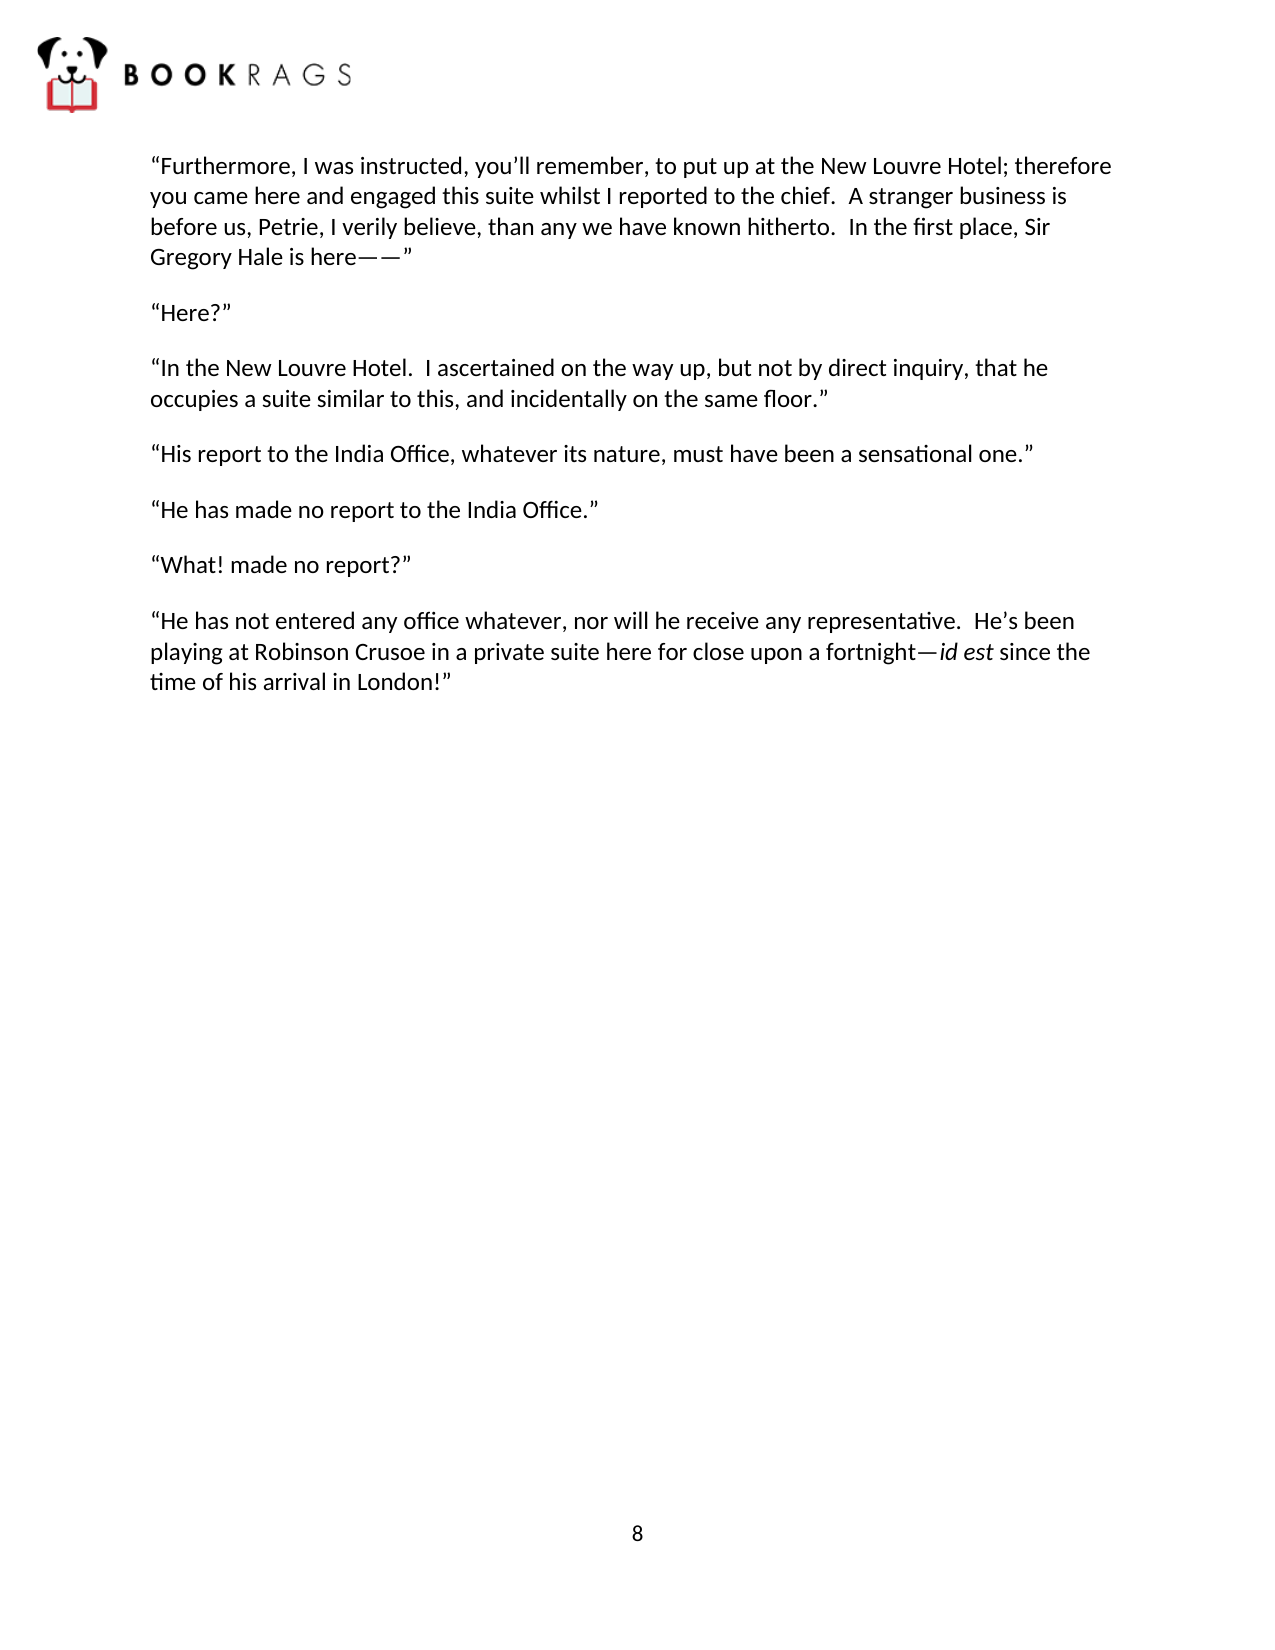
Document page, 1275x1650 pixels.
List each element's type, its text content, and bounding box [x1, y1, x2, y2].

picture [37, 37, 351, 113]
text “His report to the India Office, whatever its nature, must have been a sensational one.” [150, 439, 1125, 469]
text “Furthermore, I was instructed, you’ll remember, to put up at the New Louvre Hotel; therefore you came here and engaged this suite whilst I reported to the chief. A stranger business is before us, Petrie, I verily believe, than any we have known hitherto. In the first place, Sir Gregory Hale is here——­” [150, 150, 1125, 272]
text “He has not entered any office whatever, nor will he receive any representative. He’s been playing at Robinson Crusoe in a private suite here for close upon a fortnight—­id est since the time of his arrival in London!” [150, 605, 1125, 697]
text “Here?” [150, 297, 1125, 328]
text “In the New Louvre Hotel. I ascertained on the way up, but not by direct inquiry, that he occupies a suite similar to this, and incidentally on the same floor.” [150, 353, 1125, 414]
text “He has made no report to the India Office.” [150, 494, 1125, 525]
text “What! made no report?” [150, 550, 1125, 580]
